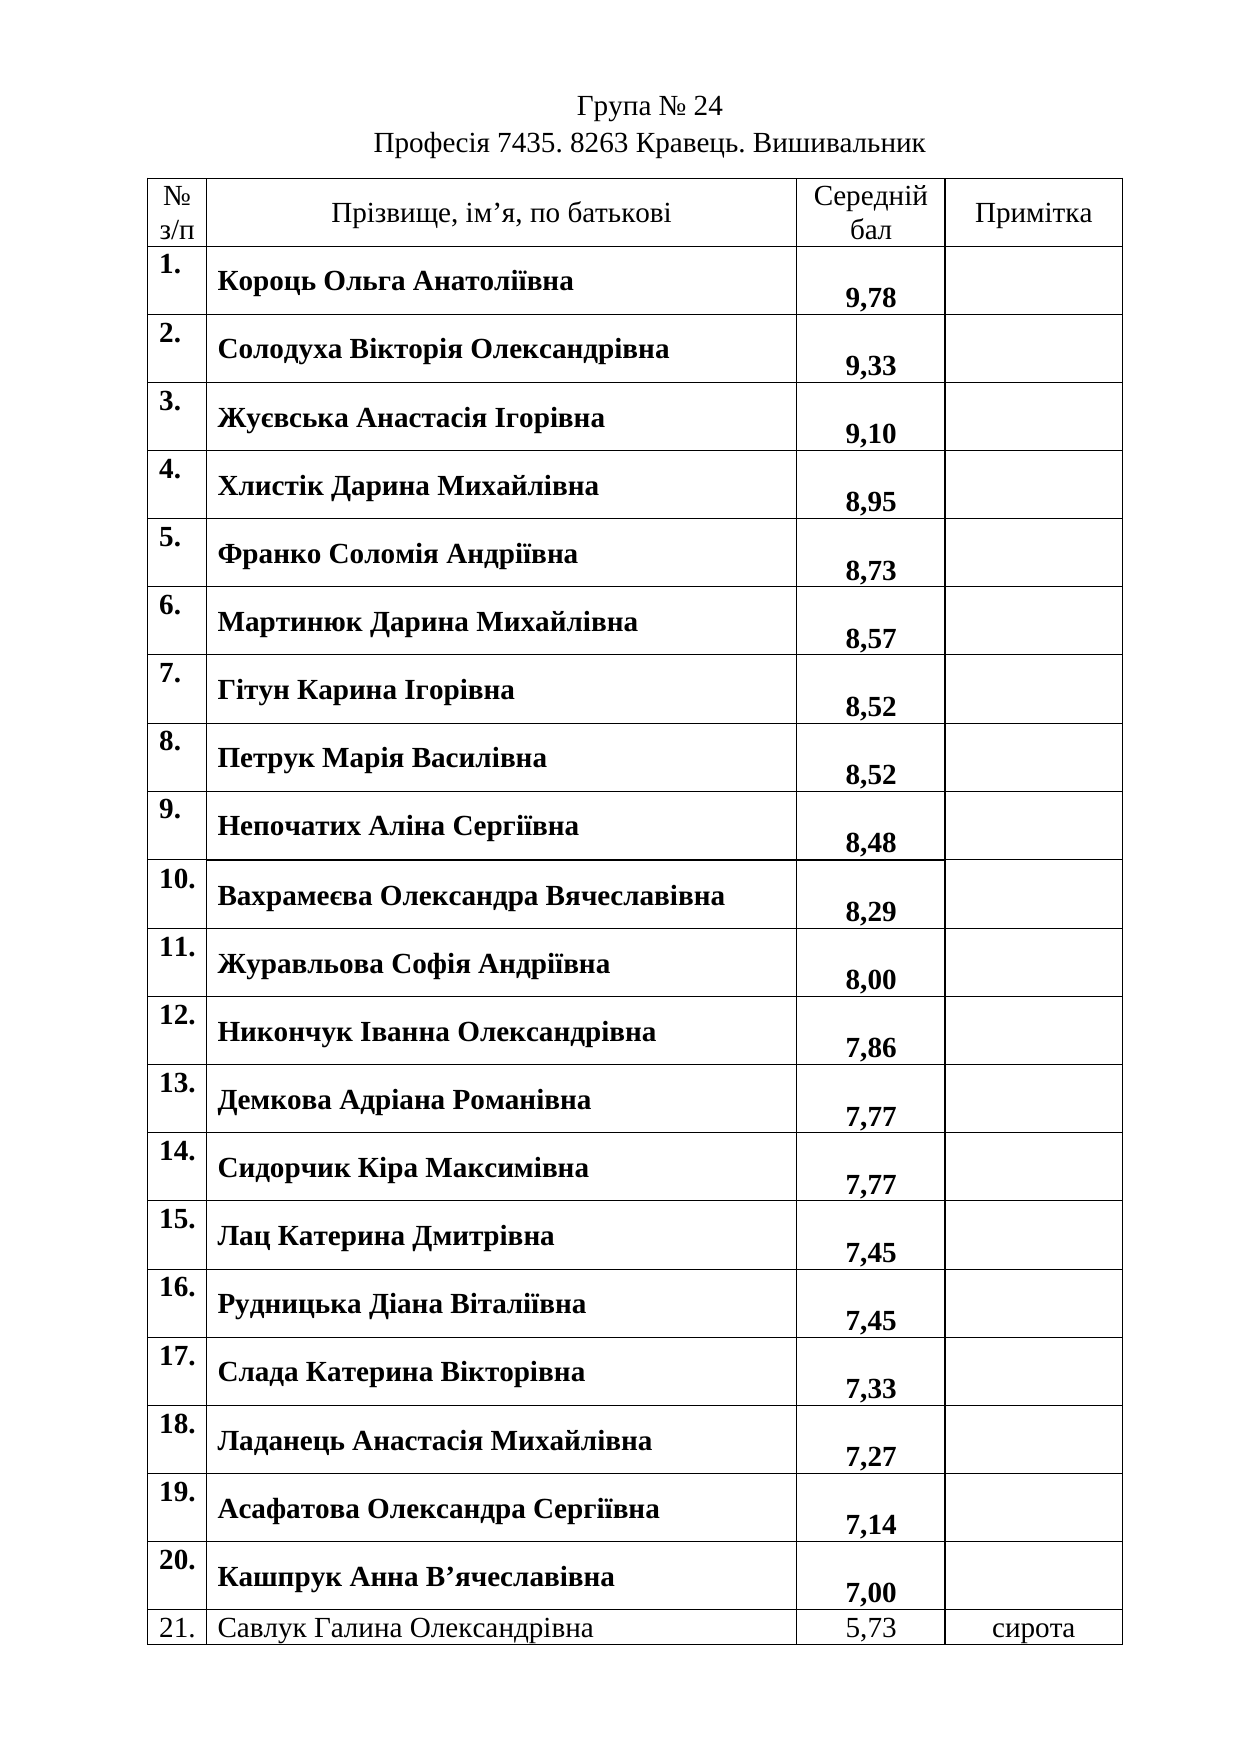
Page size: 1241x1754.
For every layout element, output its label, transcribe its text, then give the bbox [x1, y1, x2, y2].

table_cell [946, 929, 1122, 996]
table_header Середній бал [797, 179, 944, 246]
table_cell 9,10 [797, 383, 944, 450]
table_cell Петрук Марія Василівна [207, 724, 796, 791]
table_cell [148, 1610, 206, 1644]
table_cell Вахрамеєва Олександра Вячеславівна [207, 861, 796, 928]
table_cell Асафатова Олександра Сергіївна [207, 1474, 796, 1541]
table_cell Сидорчик Кіра Максимівна [207, 1133, 796, 1200]
table_cell 8,48 [797, 792, 944, 859]
table_cell Жуєвська Анастасія Ігорівна [207, 383, 796, 450]
table_cell [946, 1065, 1122, 1132]
table_cell Непочатих Аліна Сергіївна [207, 792, 796, 859]
table_cell 7,77 [797, 1133, 944, 1200]
table_cell Мартинюк Дарина Михайлівна [207, 587, 796, 654]
table_cell [148, 383, 206, 450]
table_cell 8,52 [797, 724, 944, 791]
table_cell [946, 1270, 1122, 1337]
table_cell [148, 1542, 206, 1609]
table_cell [148, 1270, 206, 1337]
table_cell [148, 315, 206, 382]
table_header Примітка [946, 179, 1122, 246]
table_cell Короць Ольга Анатоліївна [207, 247, 796, 314]
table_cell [207, 1610, 796, 1644]
table_cell Никончук Іванна Олександрівна [207, 997, 796, 1064]
table_cell [148, 1201, 206, 1268]
table_cell Демкова Адріана Романівна [207, 1065, 796, 1132]
table_cell сирота [946, 1610, 1122, 1644]
table_cell 8,95 [797, 451, 944, 518]
table_cell 7,14 [797, 1474, 944, 1541]
table_cell [148, 247, 206, 314]
table_cell [148, 997, 206, 1064]
table_cell 8,57 [797, 587, 944, 654]
table_cell [148, 587, 206, 654]
table_header Прізвище, ім’я, по батькові [207, 179, 796, 246]
table_cell [946, 655, 1122, 722]
table_cell Слада Катерина Вікторівна [207, 1338, 796, 1405]
table_cell 7,45 [797, 1270, 944, 1337]
table_cell 8,52 [797, 655, 944, 722]
table_cell [148, 724, 206, 791]
table_cell [148, 792, 206, 859]
table_cell [946, 315, 1122, 382]
table_cell [148, 451, 206, 518]
table_cell 7,45 [797, 1201, 944, 1268]
table_cell [946, 587, 1122, 654]
table_cell [148, 860, 206, 928]
table_cell [946, 792, 1122, 859]
table_cell Гітун Карина Ігорівна [207, 655, 796, 722]
table_cell [946, 383, 1122, 450]
table_cell 8,73 [797, 519, 944, 586]
table_cell [946, 724, 1122, 791]
table_header № з/п [148, 179, 206, 246]
table_cell [148, 1474, 206, 1541]
table_cell 7,27 [797, 1406, 944, 1473]
table_cell 8,29 [797, 861, 944, 928]
table_cell [148, 1338, 206, 1405]
table_cell 7,77 [797, 1065, 944, 1132]
table_cell 7,86 [797, 997, 944, 1064]
table_cell [946, 1474, 1122, 1541]
table_cell 8,00 [797, 929, 944, 996]
table_cell [946, 1338, 1122, 1405]
table_cell [148, 1133, 206, 1200]
table_cell [946, 860, 1122, 928]
table_cell Хлистік Дарина Михайлівна [207, 451, 796, 518]
table_cell [148, 929, 206, 996]
table_cell [946, 1542, 1122, 1609]
table_cell [946, 997, 1122, 1064]
table_cell Ладанець Анастасія Михайлівна [207, 1406, 796, 1473]
table_cell 9,78 [797, 247, 944, 314]
table_cell [148, 655, 206, 722]
table_cell 7,00 [797, 1542, 944, 1609]
table_cell [946, 1201, 1122, 1268]
table_cell 9,33 [797, 315, 944, 382]
table_cell [946, 519, 1122, 586]
table_cell 7,33 [797, 1338, 944, 1405]
table_cell [946, 1133, 1122, 1200]
table_cell 5,73 [797, 1610, 944, 1644]
table_cell Рудницька Діана Віталіївна [207, 1270, 796, 1337]
table_cell [148, 519, 206, 586]
text Група № 24 Професія 7435. 8263 Кравець. Вишивальник [148, 88, 1152, 158]
table_cell [946, 1406, 1122, 1473]
table_cell [148, 1065, 206, 1132]
table_cell Лац Катерина Дмитрівна [207, 1201, 796, 1268]
table_cell Солодуха Вікторія Олександрівна [207, 315, 796, 382]
table_cell [148, 1406, 206, 1473]
table_cell [946, 247, 1122, 314]
table_cell [946, 451, 1122, 518]
table_cell Кашпрук Анна В’ячеславівна [207, 1542, 796, 1609]
table_cell Франко Соломія Андріївна [207, 519, 796, 586]
table_cell Журавльова Софія Андріївна [207, 929, 796, 996]
